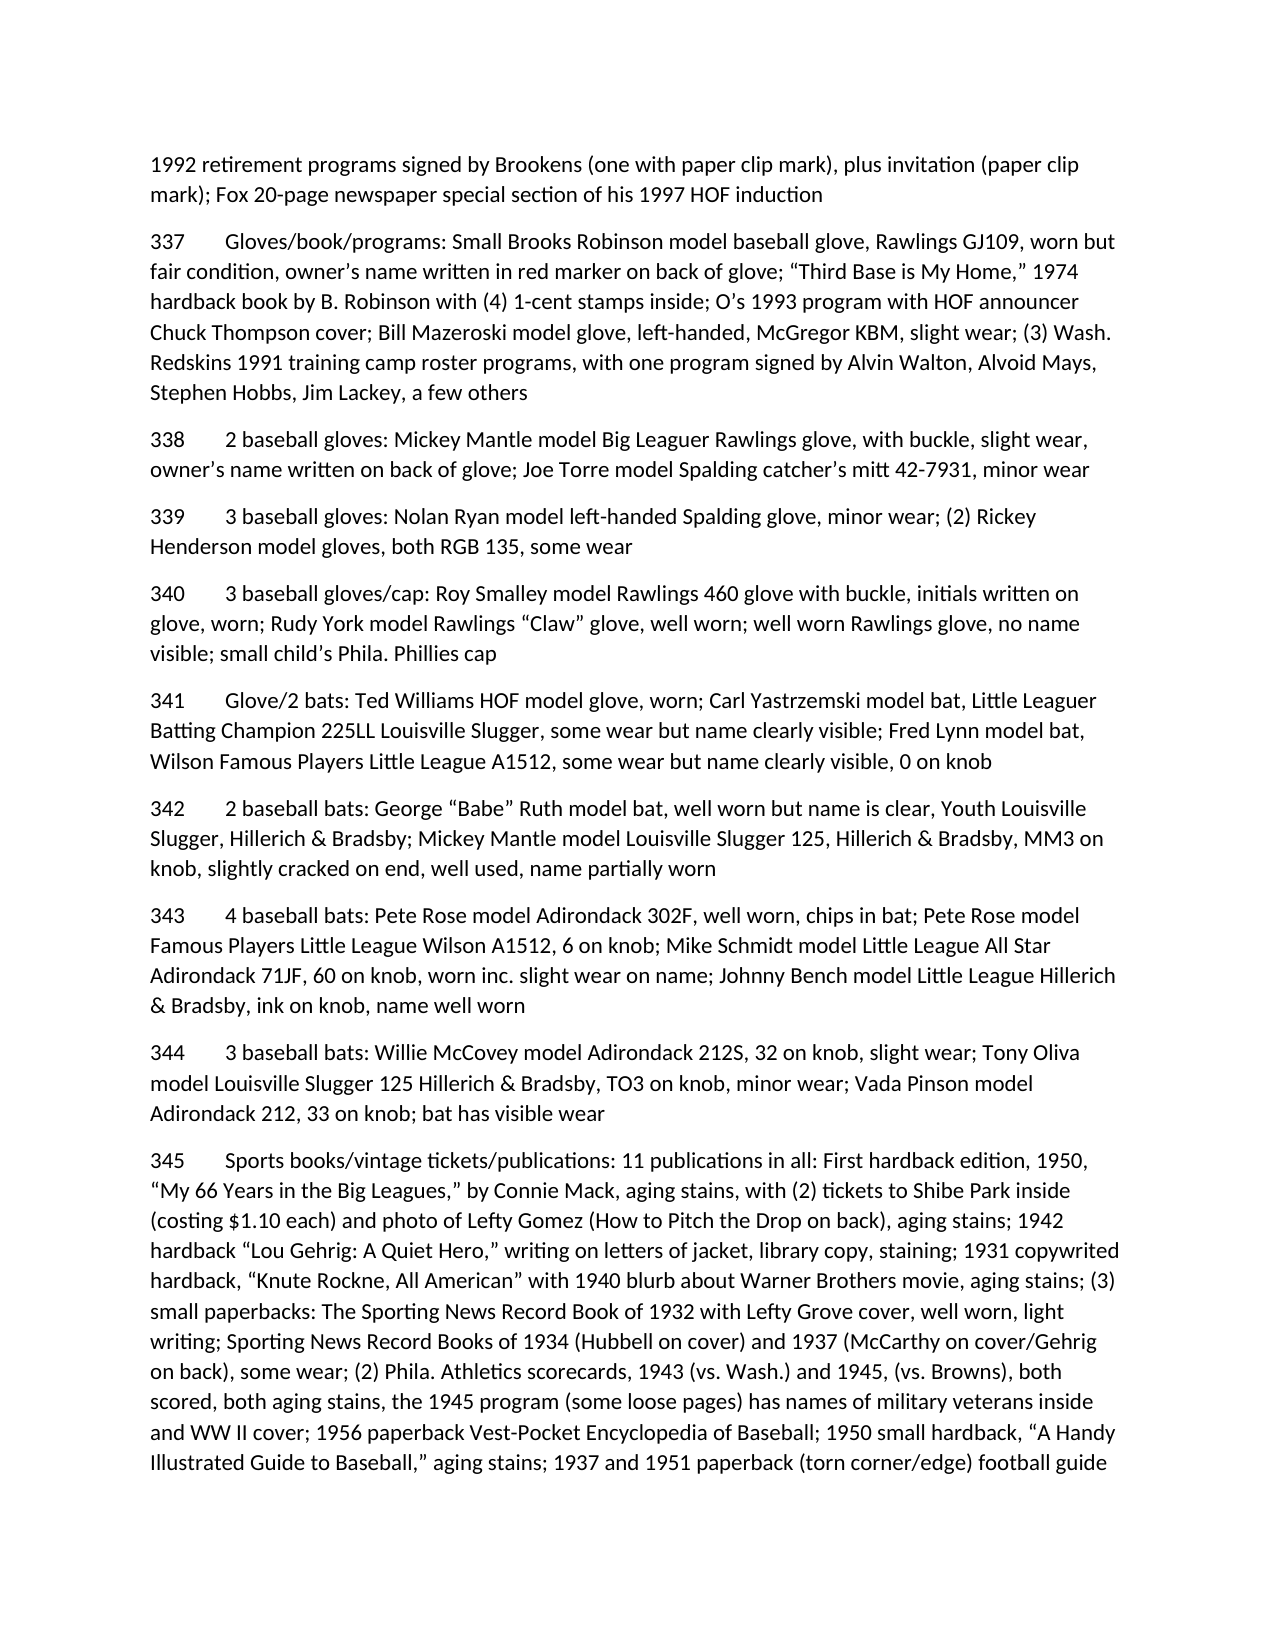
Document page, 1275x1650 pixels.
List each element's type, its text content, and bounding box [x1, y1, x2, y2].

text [150, 150, 1125, 208]
text 337 Gloves/book/programs: Small Brooks Robinson model baseball glove, Rawlings GJ109, worn but fair condition, owner’s name written in red marker on back of glove; “Third Base is My Home,” 1974 hardback book by B. Robinson with (4) 1-cent stamps inside; O’s 1993 program with HOF announcer Chuck Thompson cover; Bill Mazeroski model glove, left-handed, McGregor KBM, slight wear; (3) Wash. Redskins 1991 training camp roster programs, with one program signed by Alvin Walton, Alvoid Mays, Stephen Hobbs, Jim Lackey, a few others [150, 227, 1125, 406]
text 338 2 baseball gloves: Mickey Mantle model Big Leaguer Rawlings glove, with buckle, slight wear, owner’s name written on back of glove; Joe Torre model Spalding catcher’s mitt 42-7931, minor wear [150, 425, 1125, 483]
text 339 3 baseball gloves: Nolan Ryan model left-handed Spalding glove, minor wear; (2) Rickey Henderson model gloves, both RGB 135, some wear [150, 502, 1125, 560]
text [150, 1146, 1125, 1476]
text 344 3 baseball bats: Willie McCovey model Adirondack 212S, 32 on knob, slight wear; Tony Oliva model Louisville Slugger 125 Hillerich & Bradsby, TO3 on knob, minor wear; Vada Pinson model Adirondack 212, 33 on knob; bat has visible wear [150, 1038, 1125, 1127]
text 340 3 baseball gloves/cap: Roy Smalley model Rawlings 460 glove with buckle, initials written on glove, worn; Rudy York model Rawlings “Claw” glove, well worn; well worn Rawlings glove, no name visible; small child’s Phila. Phillies cap [150, 579, 1125, 668]
text 342 2 baseball bats: George “Babe” Ruth model bat, well worn but name is clear, Youth Louisville Slugger, Hillerich & Bradsby; Mickey Mantle model Louisville Slugger 125, Hillerich & Bradsby, MM3 on knob, slightly cracked on end, well used, name partially worn [150, 794, 1125, 882]
text 341 Glove/2 bats: Ted Williams HOF model glove, worn; Carl Yastrzemski model bat, Little Leaguer Batting Champion 225LL Louisville Slugger, some wear but name clearly visible; Fred Lynn model bat, Wilson Famous Players Little League A1512, some wear but name clearly visible, 0 on knob [150, 686, 1125, 775]
text 343 4 baseball bats: Pete Rose model Adirondack 302F, well worn, chips in bat; Pete Rose model Famous Players Little League Wilson A1512, 6 on knob; Mike Schmidt model Little League All Star Adirondack 71JF, 60 on knob, worn inc. slight wear on name; Johnny Bench model Little League Hillerich & Bradsby, ink on knob, name well worn [150, 901, 1125, 1020]
